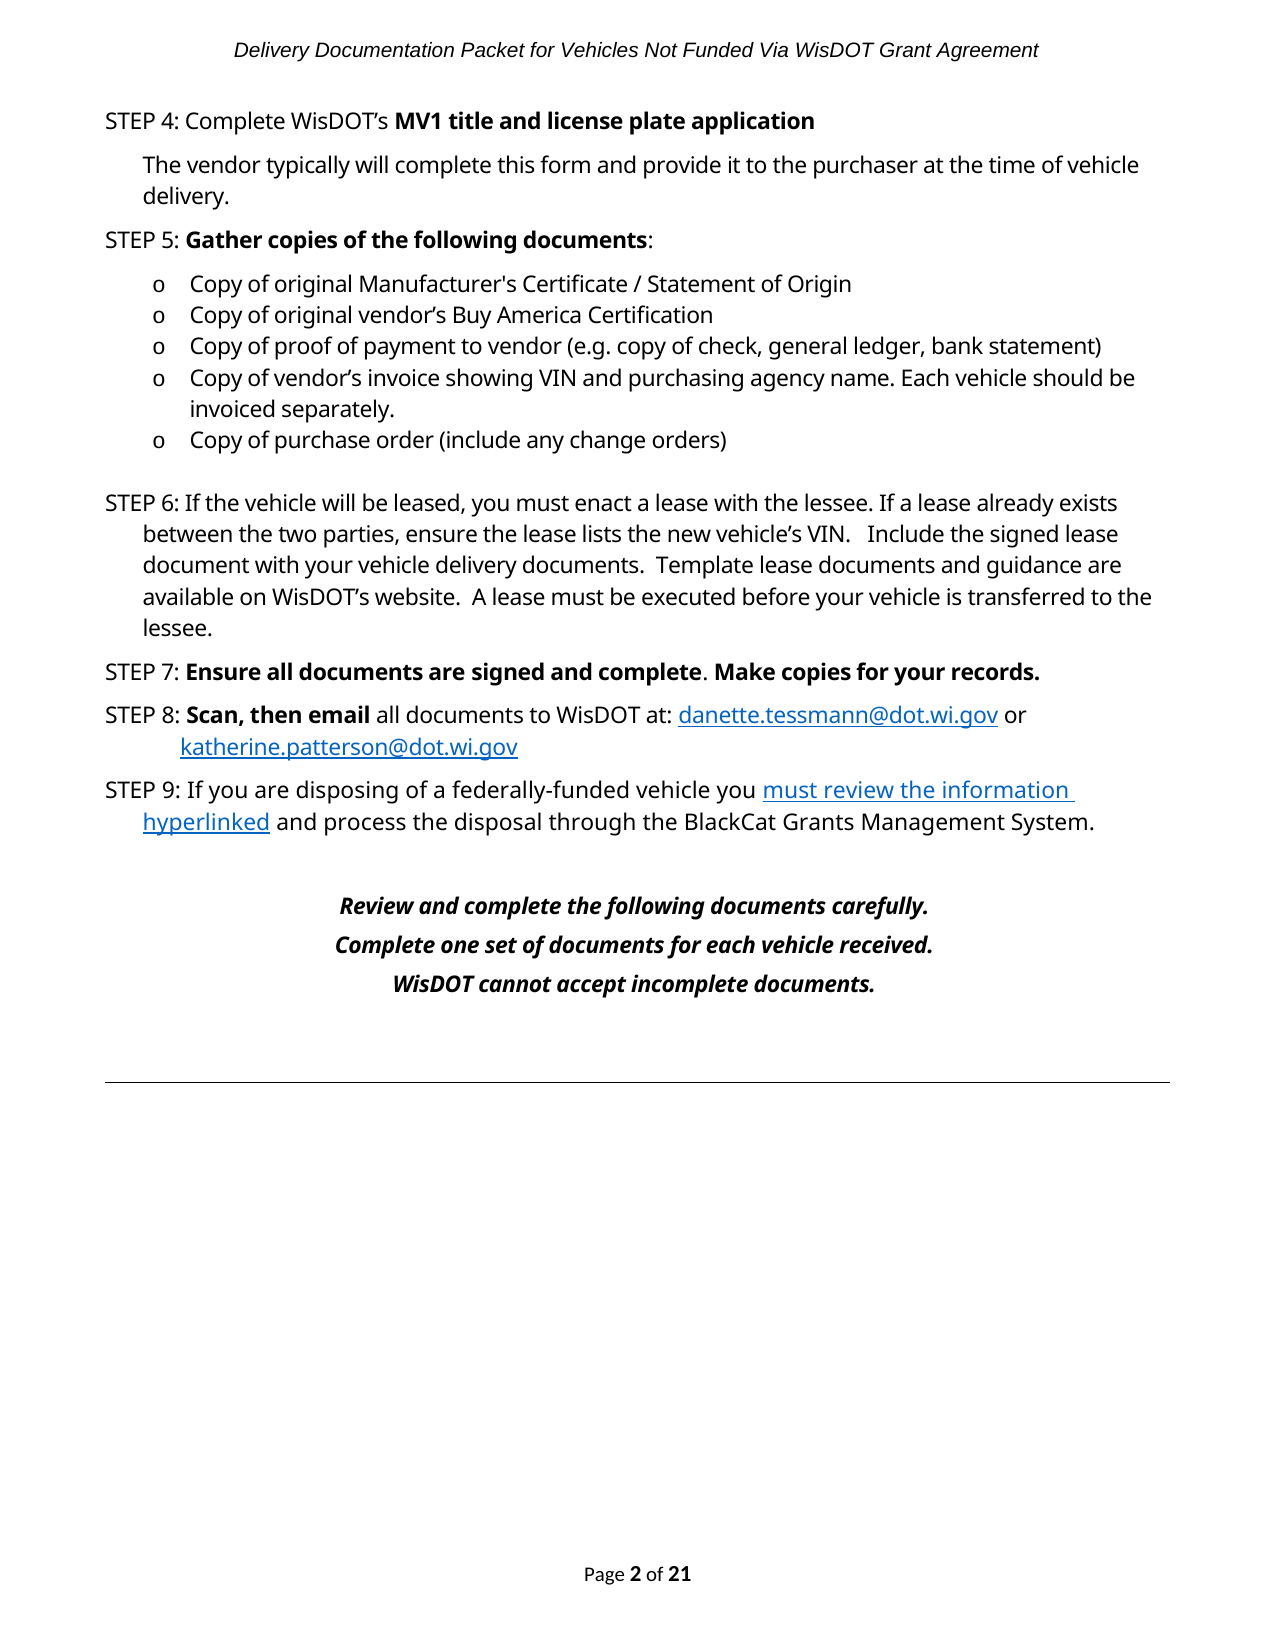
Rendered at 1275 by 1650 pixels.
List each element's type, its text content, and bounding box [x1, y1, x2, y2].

text STEP 8: Scan, then email all documents to WisDOT at: danette.tessmann@dot.wi.gov or katherine.patterson@dot.wi.gov [105, 699, 1170, 762]
text STEP 9: If you are disposing of a federally-funded vehicle you must review the information hyperlinked and process the disposal through the BlackCat Grants Management System. [105, 774, 1170, 837]
text Complete one set of documents for each vehicle received. [105, 929, 1166, 960]
text STEP 7: Ensure all documents are signed and complete. Make copies for your records. [105, 656, 1170, 687]
list Copy of proof of payment to vendor (e.g. copy of check, general ledger, bank statement) [152, 330, 1170, 362]
list Copy of purchase order (include any change orders) [152, 424, 1170, 456]
list Copy of original Manufacturer's Certificate / Statement of Origin [152, 267, 1170, 299]
list Copy of original vendor’s Buy America Certification [152, 299, 1170, 330]
text STEP 6: If the vehicle will be leased, you must enact a lease with the lessee. If a lease already exists between the two parties, ensure the lease lists the new vehicle’s VIN. Include the signed lease document with your vehicle delivery documents. Template lease documents and guidance are available on WisDOT’s website. A lease must be executed before your vehicle is transferred to the lessee. [105, 487, 1170, 643]
text STEP 5: Gather copies of the following documents: [105, 224, 1170, 255]
text Review and complete the following documents carefully. [105, 890, 1166, 921]
text The vendor typically will complete this form and provide it to the purchaser at the time of vehicle delivery. [142, 149, 1170, 211]
list Copy of vendor’s invoice showing VIN and purchasing agency name. Each vehicle should be invoiced separately. [152, 362, 1170, 424]
text WisDOT cannot accept incomplete documents. [105, 968, 1166, 999]
text STEP 4: Complete WisDOT’s MV1 title and license plate application [105, 105, 1170, 136]
